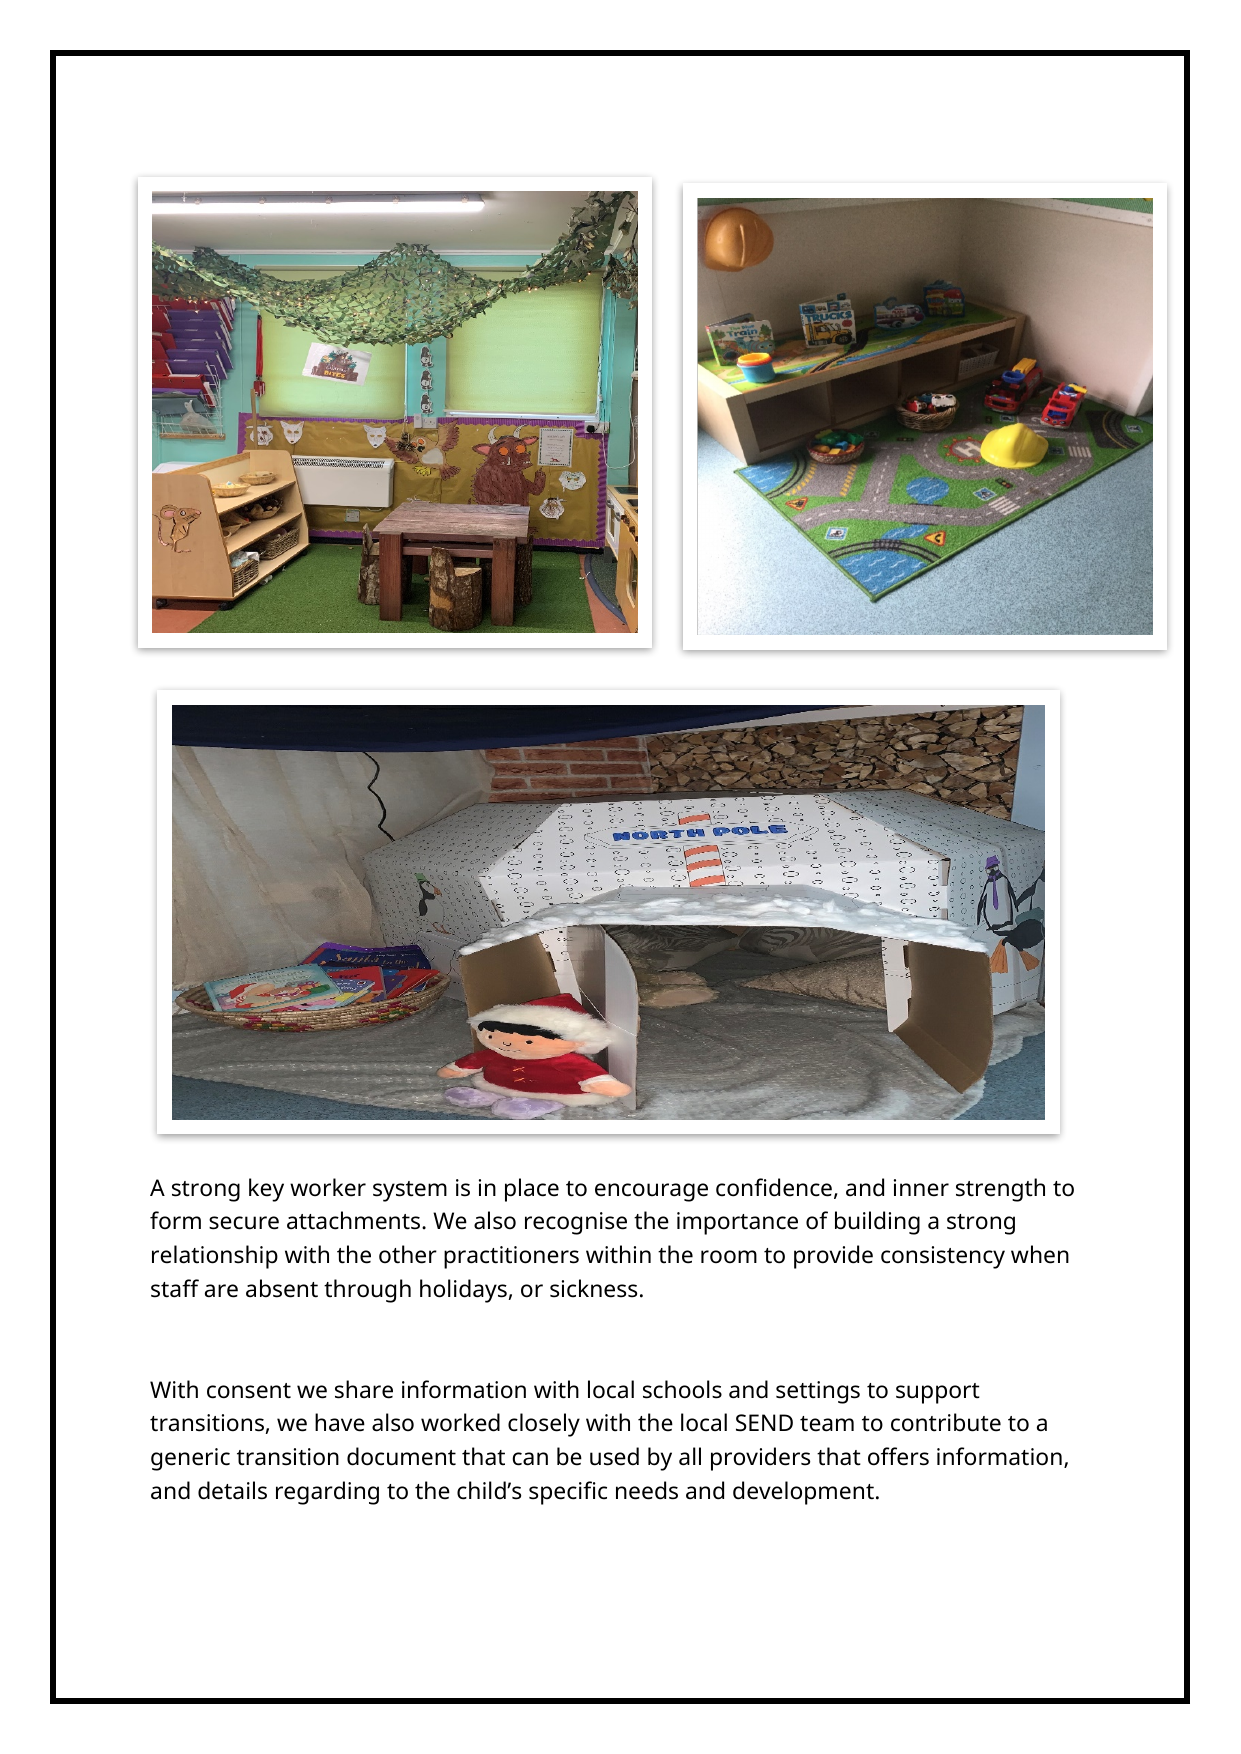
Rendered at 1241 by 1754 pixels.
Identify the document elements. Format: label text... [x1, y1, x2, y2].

picture [698, 198, 1153, 635]
text With consent we share information with local schools and settings to support transitions, we have also worked closely with the local SEND team to contribute to a generic transition document that can be used by all providers that offers information, and details regarding to the child’s specific needs and development. [150, 1374, 1090, 1506]
picture [172, 705, 1045, 1120]
picture [152, 191, 638, 633]
